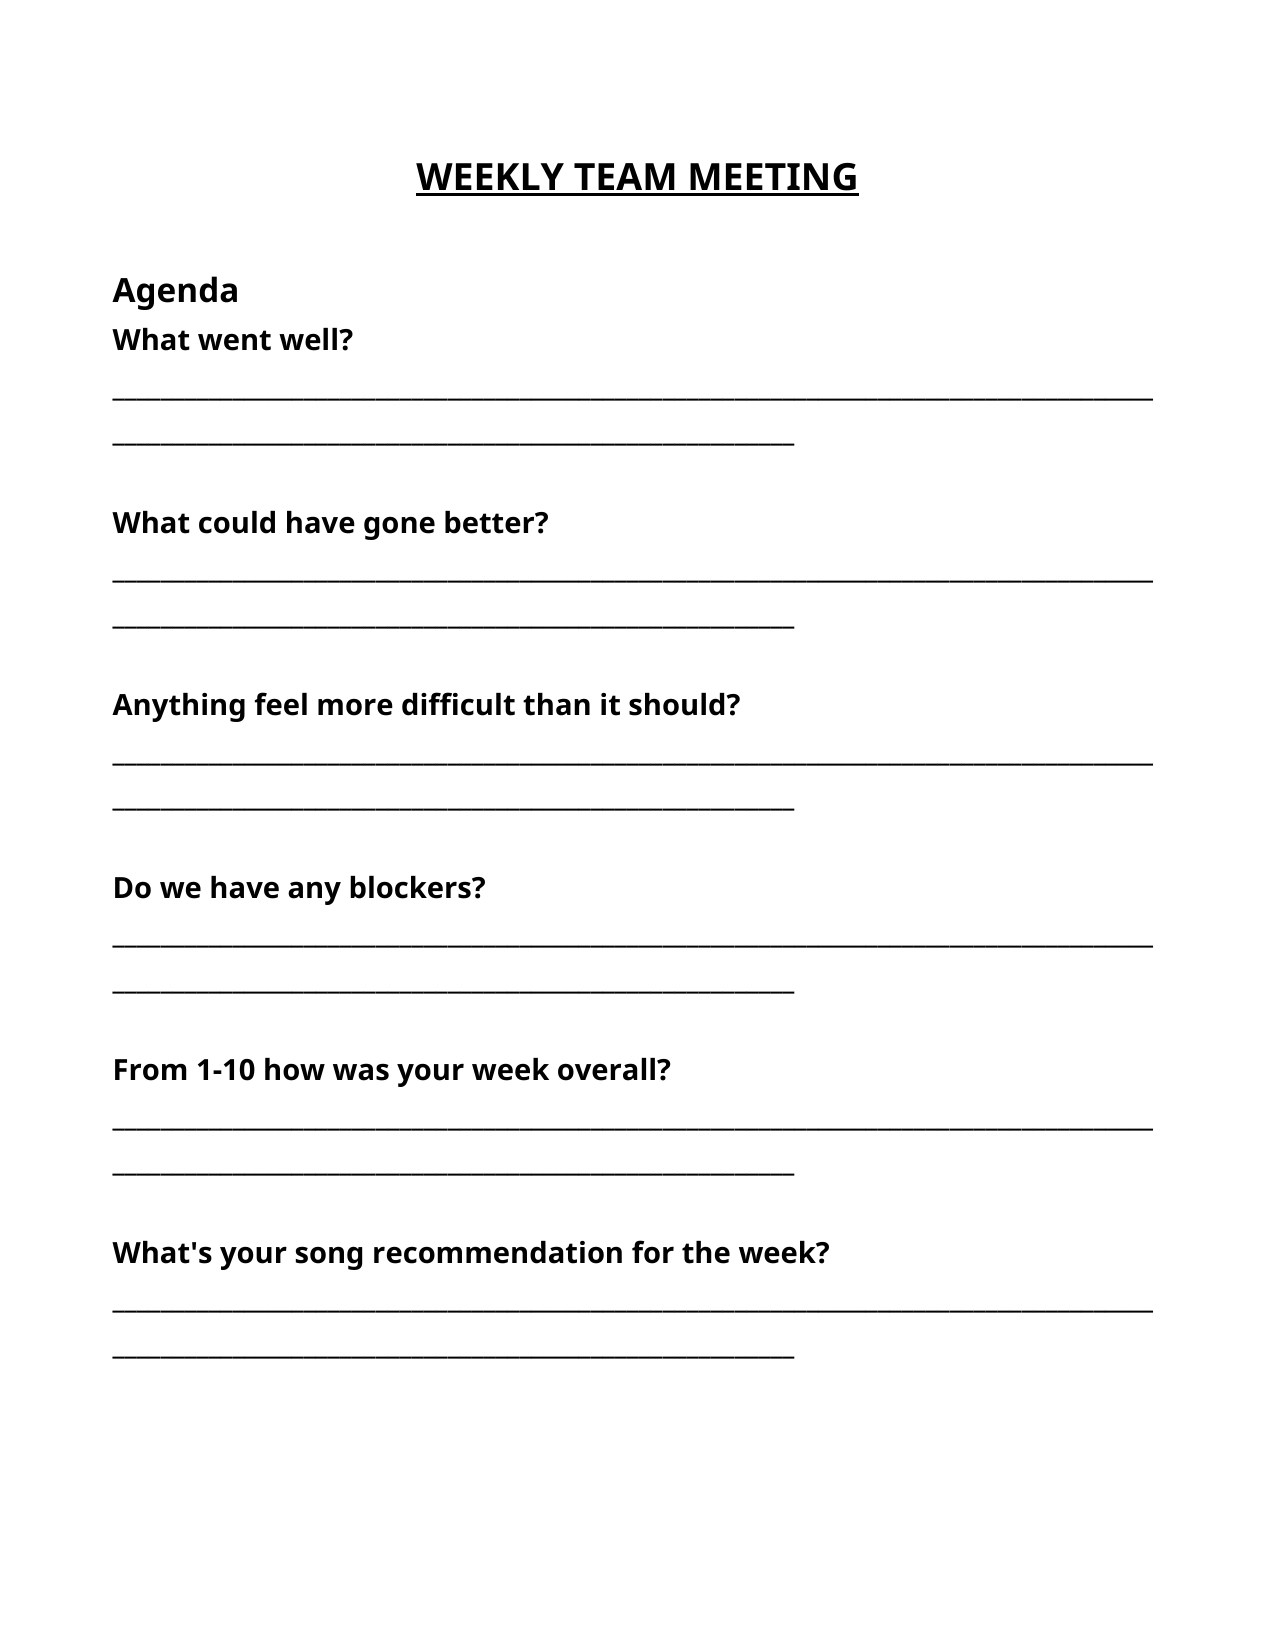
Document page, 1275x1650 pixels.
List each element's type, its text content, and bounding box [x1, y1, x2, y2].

text What could have gone better? [112, 502, 1162, 542]
text Anything feel more difficult than it should? [112, 684, 1162, 724]
text WEEKLY TEAM MEETING [112, 150, 1162, 201]
text ________________________________________________________________________________________________________________________________________________ [112, 548, 1162, 633]
text What went well? [112, 319, 1162, 359]
text ________________________________________________________________________________________________________________________________________________ [112, 1278, 1162, 1363]
text What's your song recommendation for the week? [112, 1232, 1162, 1272]
text ________________________________________________________________________________________________________________________________________________ [112, 730, 1162, 815]
text Agenda [112, 267, 1162, 313]
text Do we have any blockers? [112, 867, 1162, 907]
text ________________________________________________________________________________________________________________________________________________ [112, 913, 1162, 998]
text ________________________________________________________________________________________________________________________________________________ [112, 365, 1162, 450]
text From 1-10 how was your week overall? [112, 1049, 1162, 1089]
text ________________________________________________________________________________________________________________________________________________ [112, 1095, 1162, 1180]
